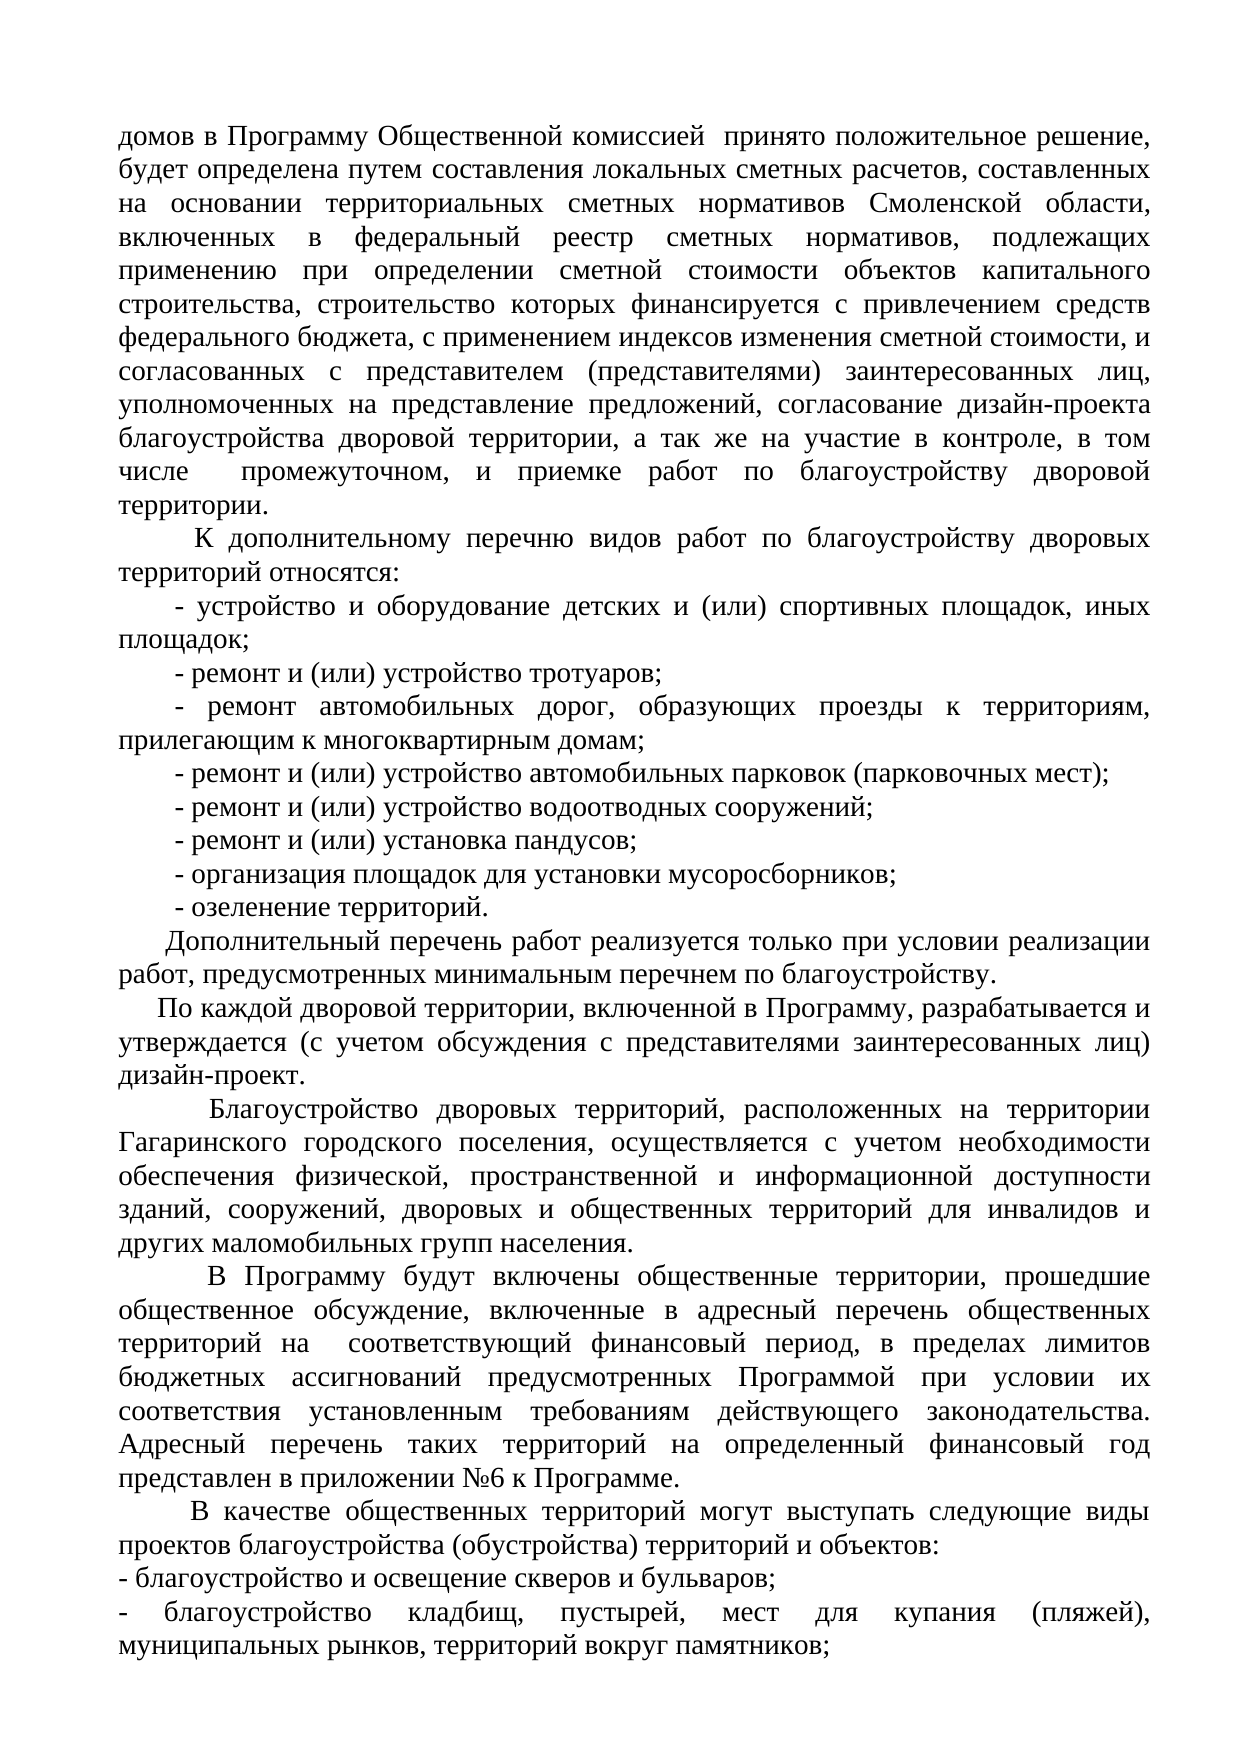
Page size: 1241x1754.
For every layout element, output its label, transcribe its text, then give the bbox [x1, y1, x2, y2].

text - благоустройство кладбищ, пустырей, мест для купания (пляжей), муниципальных рынков, территорий вокруг памятников; [118, 1594, 1152, 1661]
text - устройство и оборудование детских и (или) спортивных площадок, иных площадок; [118, 588, 1152, 655]
text - благоустройство и освещение скверов и бульваров; [118, 1560, 1152, 1594]
text В качестве общественных территорий могут выступать следующие виды проектов благоустройства (обустройства) территорий и объектов: [118, 1493, 1152, 1560]
text В Программу будут включены общественные территории, прошедшие общественное обсуждение, включенные в адресный перечень общественных территорий на соответствующий финансовый период, в пределах лимитов бюджетных ассигнований предусмотренных Программой при условии их соответствия установленным требованиям действующего законодательства. Адресный перечень таких территорий на определенный финансовый год представлен в приложении №6 к Программе. [118, 1258, 1152, 1493]
text - озеленение территорий. [118, 889, 1152, 923]
text - ремонт и (или) устройство водоотводных сооружений; [118, 789, 1152, 822]
text - ремонт и (или) устройство тротуаров; [118, 655, 1152, 688]
text Дополнительный перечень работ реализуется только при условии реализации работ, предусмотренных минимальным перечнем по благоустройству. [118, 923, 1152, 990]
text - ремонт и (или) установка пандусов; [118, 822, 1152, 856]
text К дополнительному перечню видов работ по благоустройству дворовых территорий относятся: [118, 521, 1152, 588]
text По каждой дворовой территории, включенной в Программу, разрабатывается и утверждается (с учетом обсуждения с представителями заинтересованных лиц) дизайн-проект. [118, 990, 1152, 1091]
text Благоустройство дворовых территорий, расположенных на территории Гагаринского городского поселения, осуществляется с учетом необходимости обеспечения физической, пространственной и информационной доступности зданий, сооружений, дворовых и общественных территорий для инвалидов и других маломобильных групп населения. [118, 1091, 1152, 1258]
text - ремонт автомобильных дорог, образующих проезды к территориям, прилегающим к многоквартирным домам; [118, 688, 1152, 755]
text - организация площадок для установки мусоросборников; [118, 856, 1152, 889]
text - ремонт и (или) устройство автомобильных парковок (парковочных мест); [118, 755, 1152, 789]
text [118, 118, 1152, 521]
